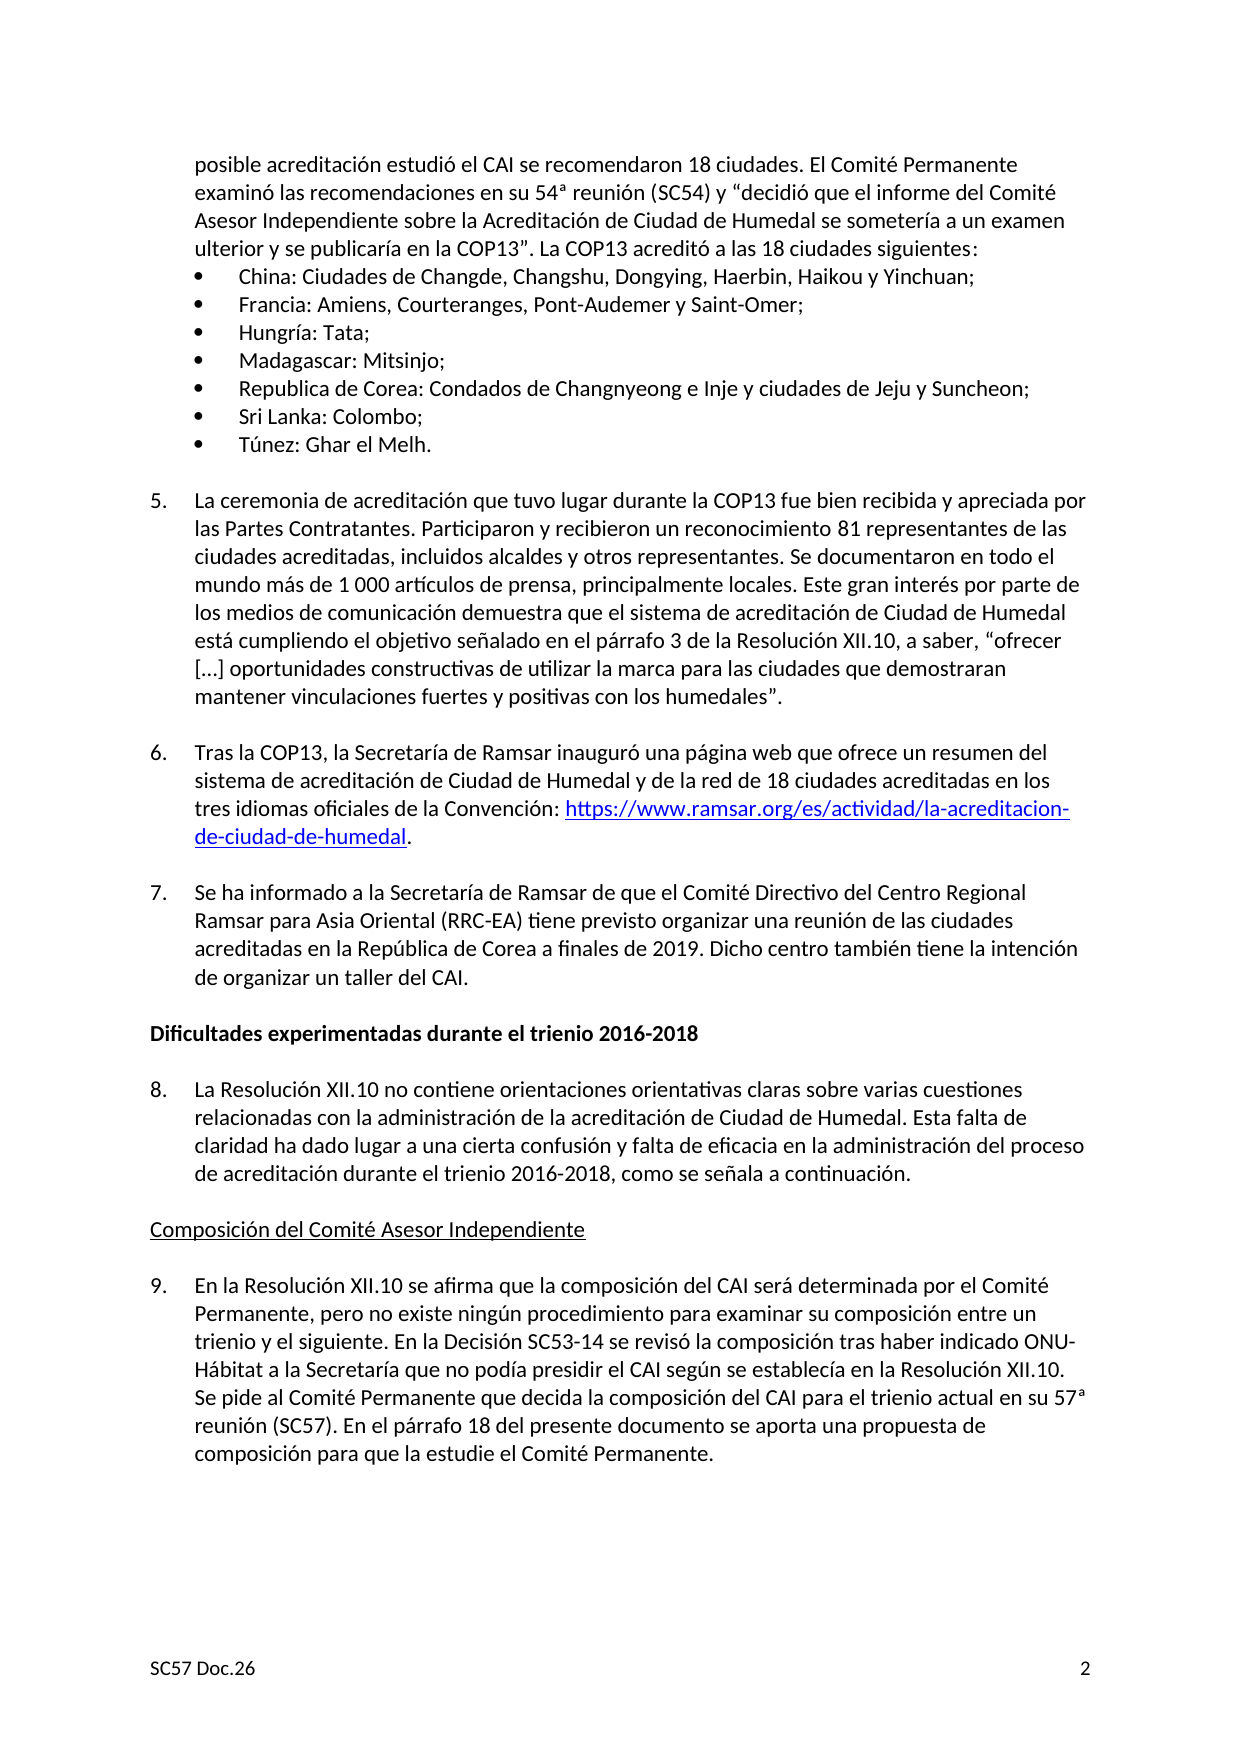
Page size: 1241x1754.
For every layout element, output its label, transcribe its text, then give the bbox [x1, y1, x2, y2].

text 5. La ceremonia de acreditación que tuvo lugar durante la COP13 fue bien recibida y apreciada por las Partes Contratantes. Participaron y recibieron un reconocimiento 81 representantes de las ciudades acreditadas, incluidos alcaldes y otros representantes. Se documentaron en todo el mundo más de 1 000 artículos de prensa, principalmente locales. Este gran interés por parte de los medios de comunicación demuestra que el sistema de acreditación de Ciudad de Humedal está cumpliendo el objetivo señalado en el párrafo 3 de la Resolución XII.10, a saber, “ofrecer […] oportunidades constructivas de utilizar la marca para las ciudades que demostraran mantener vinculaciones fuertes y positivas con los humedales”. [150, 486, 1090, 710]
list Túnez: Ghar el Melh. [194, 430, 1090, 458]
list China: Ciudades de Changde, Changshu, Dongying, Haerbin, Haikou y Yinchuan; [194, 262, 1090, 290]
text 9. En la Resolución XII.10 se afirma que la composición del CAI será determinada por el Comité Permanente, pero no existe ningún procedimiento para examinar su composición entre un trienio y el siguiente. En la Decisión SC53-14 se revisó la composición tras haber indicado ONU-Hábitat a la Secretaría que no podía presidir el CAI según se establecía en la Resolución XII.10. Se pide al Comité Permanente que decida la composición del CAI para el trienio actual en su 57ª reunión (SC57). En el párrafo 18 del presente documento se aporta una propuesta de composición para que la estudie el Comité Permanente. [150, 1271, 1090, 1467]
text 8. La Resolución XII.10 no contiene orientaciones orientativas claras sobre varias cuestiones relacionadas con la administración de la acreditación de Ciudad de Humedal. Esta falta de claridad ha dado lugar a una cierta confusión y falta de eficacia en la administración del proceso de acreditación durante el trienio 2016-2018, como se señala a continuación. [150, 1075, 1090, 1187]
list Hungría: Tata; [194, 318, 1090, 346]
list Republica de Corea: Condados de Changnyeong e Inje y ciudades de Jeju y Suncheon; [194, 374, 1090, 402]
text 7. Se ha informado a la Secretaría de Ramsar de que el Comité Directivo del Centro Regional Ramsar para Asia Oriental (RRC-EA) tiene previsto organizar una reunión de las ciudades acreditadas en la República de Corea a finales de 2019. Dicho centro también tiene la intención de organizar un taller del CAI. [150, 878, 1090, 991]
list Sri Lanka: Colombo; [194, 402, 1090, 430]
text Composición del Comité Asesor Independiente [150, 1215, 1090, 1243]
list Francia: Amiens, Courteranges, Pont-Audemer y Saint-Omer; [194, 290, 1090, 318]
text 6. Tras la COP13, la Secretaría de Ramsar inauguró una página web que ofrece un resumen del sistema de acreditación de Ciudad de Humedal y de la red de 18 ciudades acreditadas en los tres idiomas oficiales de la Convención: https://www.ramsar.org/es/actividad/la-acreditacion-de-ciudad-de-humedal. [150, 738, 1090, 851]
list Madagascar: Mitsinjo; [194, 346, 1090, 374]
text Dificultades experimentadas durante el trienio 2016-2018 [150, 1019, 1090, 1047]
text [150, 150, 1090, 262]
